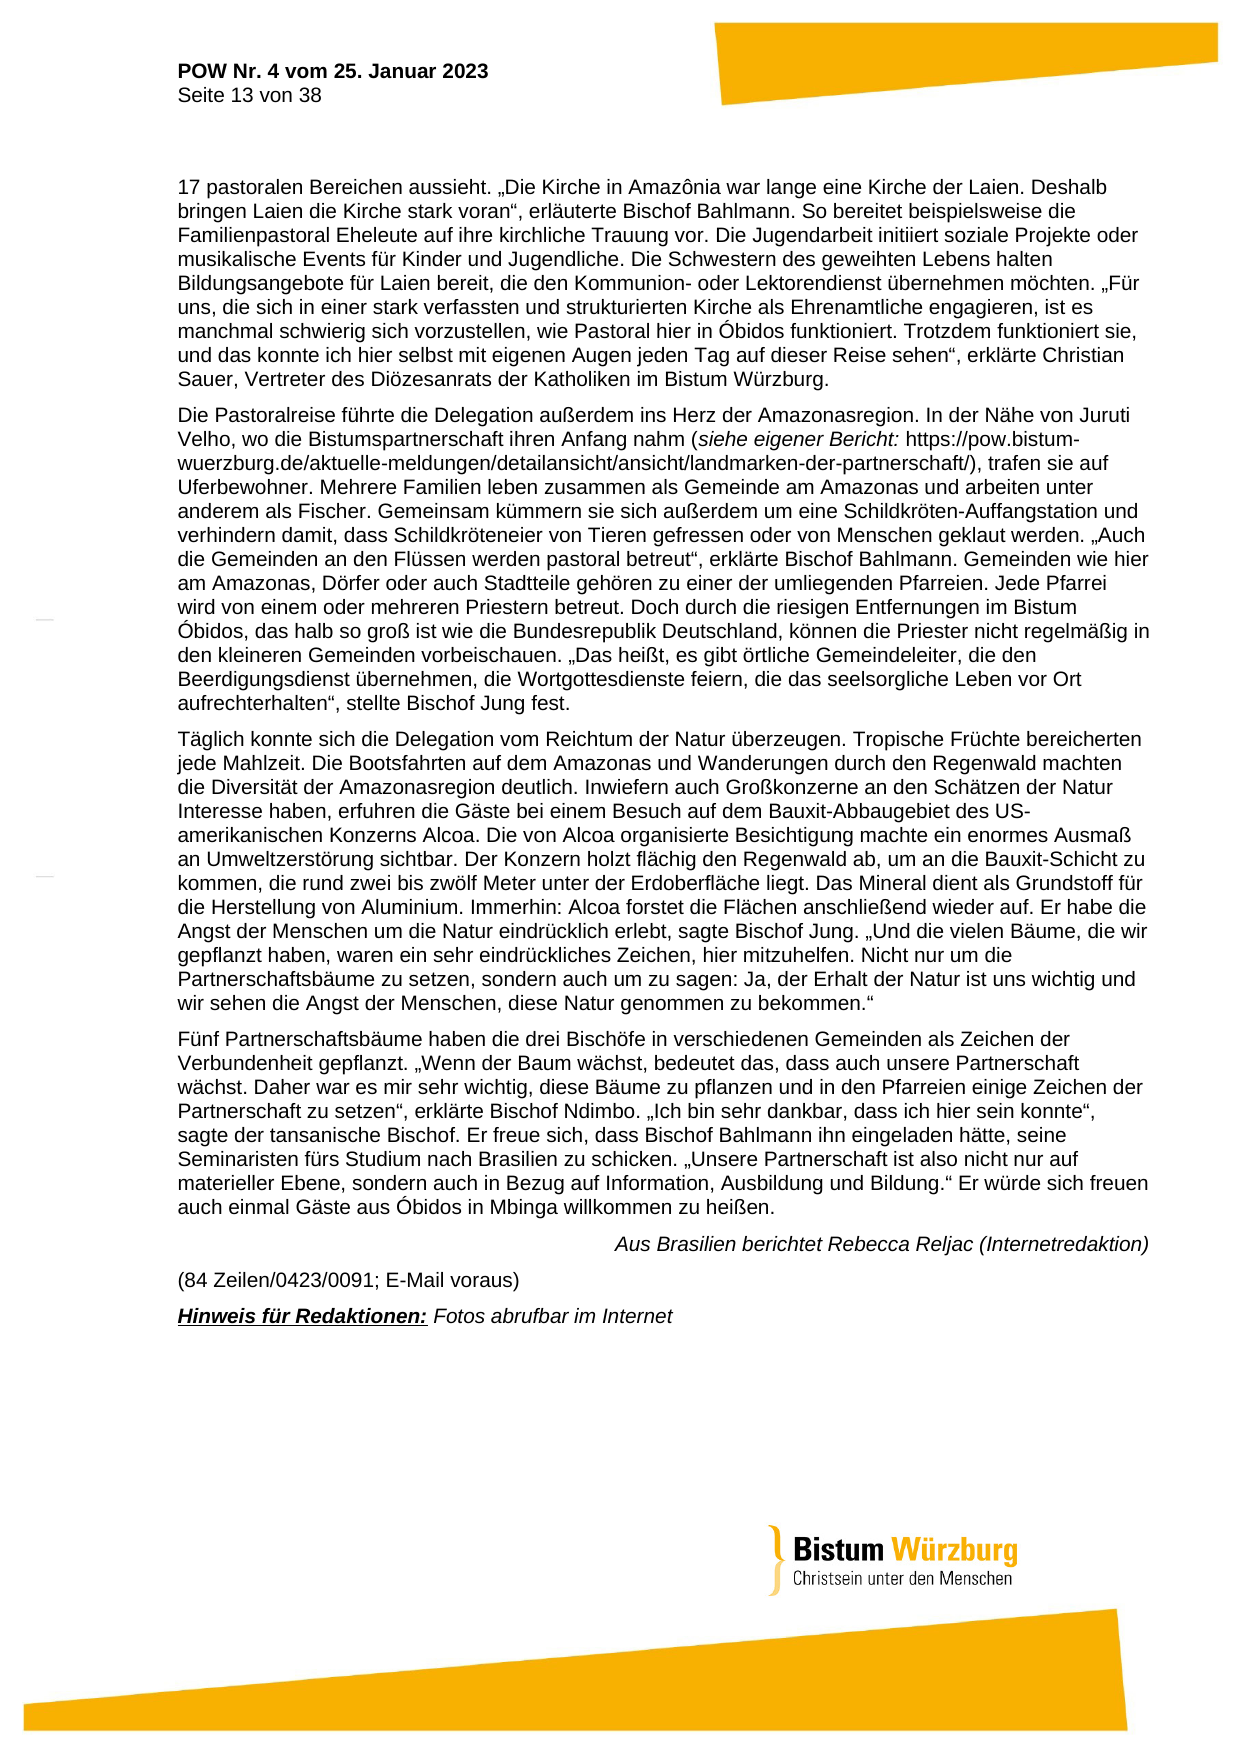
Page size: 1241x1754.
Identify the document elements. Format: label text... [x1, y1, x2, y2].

text 17 pastoralen Bereichen aussieht. „Die Kirche in Amazônia war lange eine Kirche der Laien. Deshalb bringen Laien die Kirche stark voran“, erläuterte Bischof Bahlmann. So bereitet beispielsweise die Familienpastoral Eheleute auf ihre kirchliche Trauung vor. Die Jugendarbeit initiiert soziale Projekte oder musikalische Events für Kinder und Jugendliche. Die Schwestern des geweihten Lebens halten Bildungsangebote für Laien bereit, die den Kommunion- oder Lektorendienst übernehmen möchten. „Für uns, die sich in einer stark verfassten und strukturierten Kirche als Ehrenamtliche engagieren, ist es manchmal schwierig sich vorzustellen, wie Pastoral hier in Óbidos funktioniert. Trotzdem funktioniert sie, und das konnte ich hier selbst mit eigenen Augen jeden Tag auf dieser Reise sehen“, erklärte Christian Sauer, Vertreter des Diözesanrats der Katholiken im Bistum Würzburg. [177, 175, 1152, 391]
text Hinweis für Redaktionen: Fotos abrufbar im Internet [177, 1304, 1152, 1328]
picture [0, 0, 1241, 1754]
text Die Pastoralreise führte die Delegation außerdem ins Herz der Amazonasregion. In der Nähe von Juruti Velho, wo die Bistumspartnerschaft ihren Anfang nahm (siehe eigener Bericht: https://pow.bistum-wuerzburg.de/aktuelle-meldungen/detailansicht/ansicht/landmarken-der-partnerschaft/), trafen sie auf Uferbewohner. Mehrere Familien leben zusammen als Gemeinde am Amazonas und arbeiten unter anderem als Fischer. Gemeinsam kümmern sie sich außerdem um eine Schildkröten-Auffangstation und verhindern damit, dass Schildkröteneier von Tieren gefressen oder von Menschen geklaut werden. „Auch die Gemeinden an den Flüssen werden pastoral betreut“, erklärte Bischof Bahlmann. Gemeinden wie hier am Amazonas, Dörfer oder auch Stadtteile gehören zu einer der umliegenden Pfarreien. Jede Pfarrei wird von einem oder mehreren Priestern betreut. Doch durch die riesigen Entfernungen im Bistum Óbidos, das halb so groß ist wie die Bundesrepublik Deutschland, können die Priester nicht regelmäßig in den kleineren Gemeinden vorbeischauen. „Das heißt, es gibt örtliche Gemeindeleiter, die den Beerdigungsdienst übernehmen, die Wortgottesdienste feiern, die das seelsorgliche Leben vor Ort aufrechterhalten“, stellte Bischof Jung fest. [177, 403, 1152, 715]
text (84 Zeilen/0423/0091; E-Mail voraus) [177, 1268, 1152, 1292]
text Fünf Partnerschaftsbäume haben die drei Bischöfe in verschiedenen Gemeinden als Zeichen der Verbundenheit gepflanzt. „Wenn der Baum wächst, bedeutet das, dass auch unsere Partnerschaft wächst. Daher war es mir sehr wichtig, diese Bäume zu pflanzen und in den Pfarreien einige Zeichen der Partnerschaft zu setzen“, erklärte Bischof Ndimbo. „Ich bin sehr dankbar, dass ich hier sein konnte“, sagte der tansanische Bischof. Er freue sich, dass Bischof Bahlmann ihn eingeladen hätte, seine Seminaristen fürs Studium nach Brasilien zu schicken. „Unsere Partnerschaft ist also nicht nur auf materieller Ebene, sondern auch in Bezug auf Information, Ausbildung und Bildung.“ Er würde sich freuen auch einmal Gäste aus Óbidos in Mbinga willkommen zu heißen. [177, 1027, 1152, 1219]
text Täglich konnte sich die Delegation vom Reichtum der Natur überzeugen. Tropische Früchte bereicherten jede Mahlzeit. Die Bootsfahrten auf dem Amazonas und Wanderungen durch den Regenwald machten die Diversität der Amazonasregion deutlich. Inwiefern auch Großkonzerne an den Schätzen der Natur Interesse haben, erfuhren die Gäste bei einem Besuch auf dem Bauxit-Abbaugebiet des US-amerikanischen Konzerns Alcoa. Die von Alcoa organisierte Besichtigung machte ein enormes Ausmaß an Umweltzerstörung sichtbar. Der Konzern holzt flächig den Regenwald ab, um an die Bauxit-Schicht zu kommen, die rund zwei bis zwölf Meter unter der Erdoberfläche liegt. Das Mineral dient als Grundstoff für die Herstellung von Aluminium. Immerhin: Alcoa forstet die Flächen anschließend wieder auf. Er habe die Angst der Menschen um die Natur eindrücklich erlebt, sagte Bischof Jung. „Und die vielen Bäume, die wir gepflanzt haben, waren ein sehr eindrückliches Zeichen, hier mitzuhelfen. Nicht nur um die Partnerschaftsbäume zu setzen, sondern auch um zu sagen: Ja, der Erhalt der Natur ist uns wichtig und wir sehen die Angst der Menschen, diese Natur genommen zu bekommen.“ [177, 727, 1152, 1015]
text Aus Brasilien berichtet Rebecca Reljac (Internetredaktion) [177, 1231, 1152, 1255]
